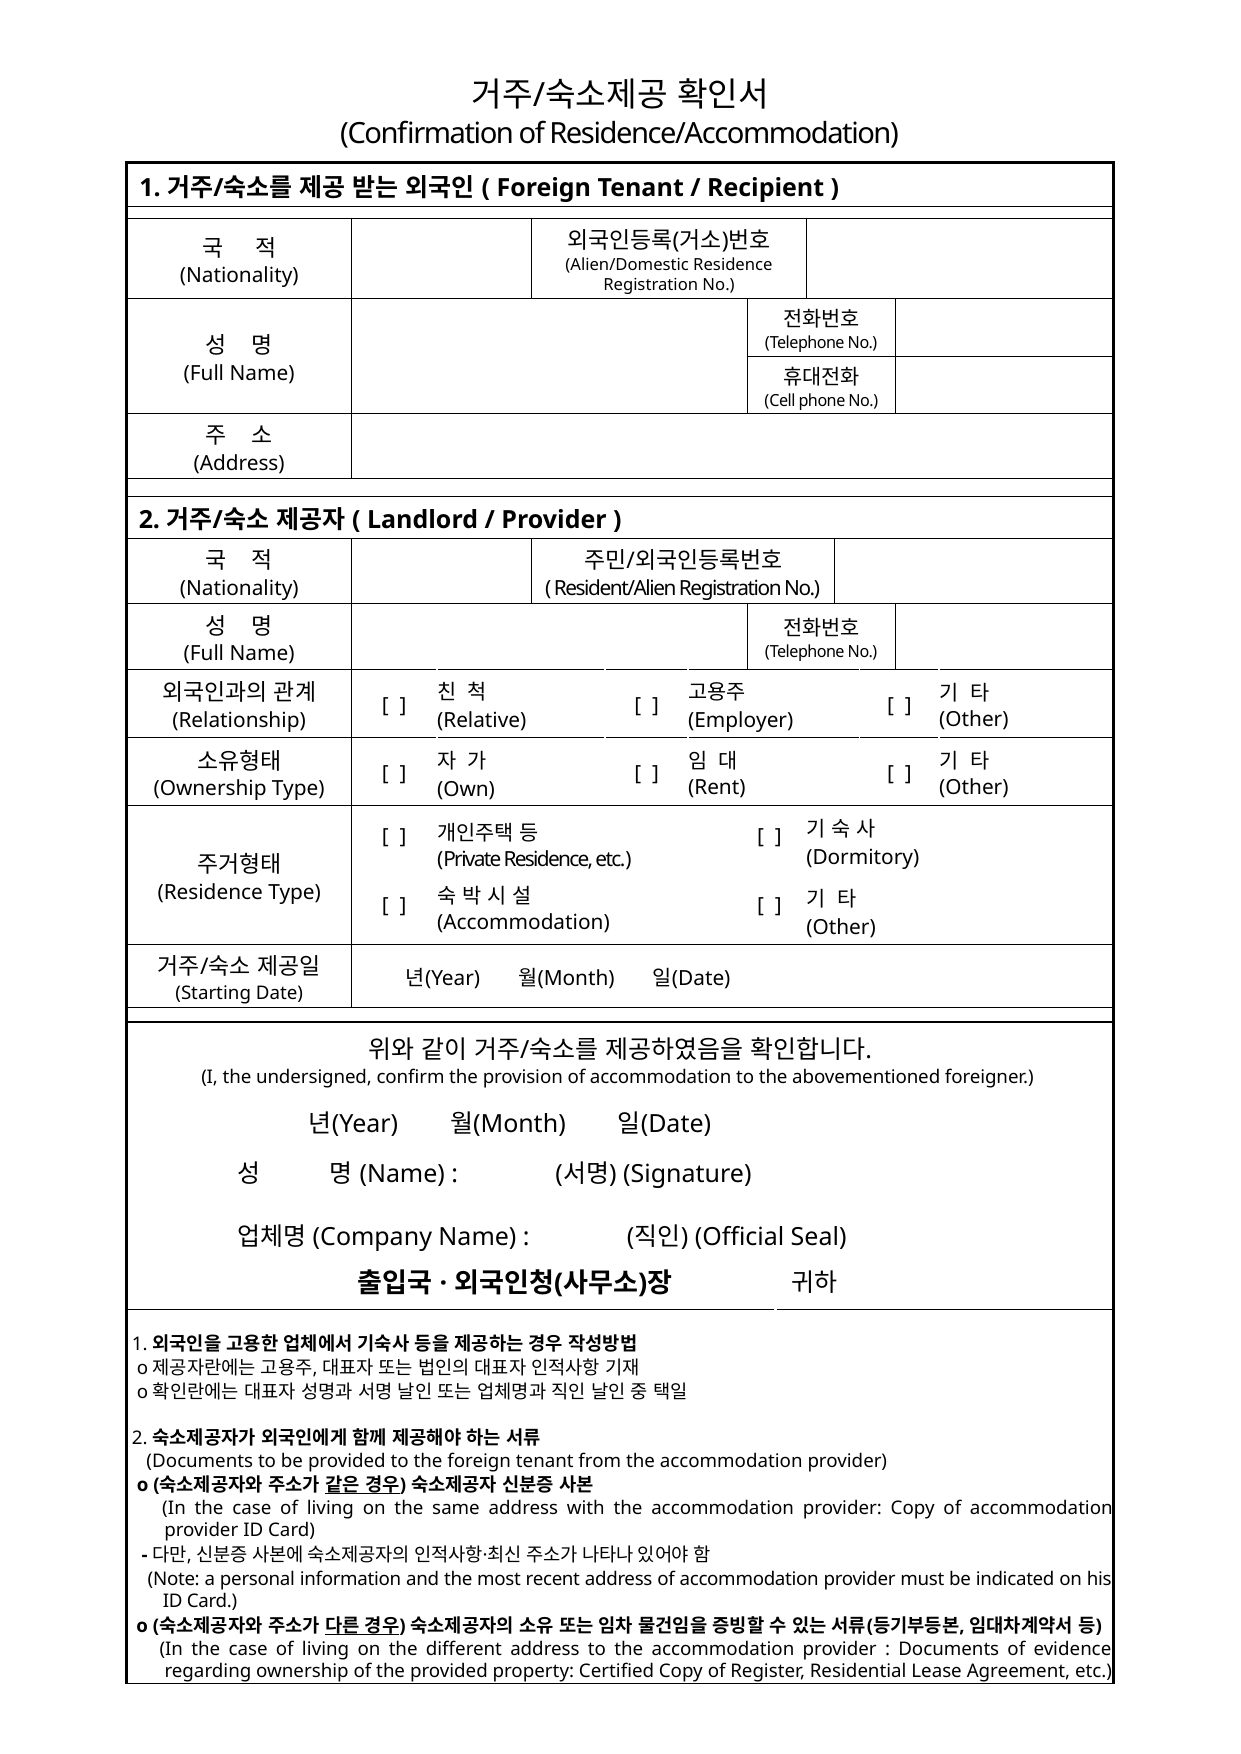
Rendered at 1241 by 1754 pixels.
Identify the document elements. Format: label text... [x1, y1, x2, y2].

table_cell 년(Year) 월(Month) 일(Date) [352, 945, 1112, 1007]
table_cell [128, 1008, 1112, 1021]
table_cell 임 대 (Rent) [688, 738, 859, 805]
table_cell 국 적 (Nationality) [128, 539, 351, 603]
table_cell 출입국 · 외국인청(사무소)장 [128, 1255, 774, 1309]
table_cell 1. 외국인을 고용한 업체에서 기숙사 등을 제공하는 경우 작성방법 o 제공자란에는 고용주, 대표자 또는 법인의 대표자 인적사항 기재 o 확인란에는 대표자 성명과 서명 날인 또는 업체명과 직인 날인 중 택일 2. 숙소제공자가 외국인에게 함께 제공해야 하는 서류 (Documents to be provided to the foreign tenant from the accommodation provider) o (숙소제공자와 주소가 같은 경우) 숙소제공자 신분증 사본 (In the case of living on the same address with the accommodation provider: Copy of accommodation provider ID Card) - 다만, 신분증 사본에 숙소제공자의 인적사항·최신 주소가 나타나 있어야 함 (Note: a personal information and the most recent address of accommodation provider must be indicated on his ID Card.) o (숙소제공자와 주소가 다른 경우) 숙소제공자의 소유 또는 임차 물건임을 증빙할 수 있는 서류(등기부등본, 임대차계약서 등) (In the case of living on the different address to the accommodation provider : Documents of evidence regarding ownership of the provided property: Certified Copy of Register, Residential Lease Agreement, etc.) [128, 1310, 1112, 1683]
table_cell 개인주택 등 (Private Residence, etc.) 숙 박 시 설 (Accommodation) [437, 806, 732, 944]
table_cell [ ] [352, 738, 437, 805]
table_cell 고용주 (Employer) [689, 670, 859, 737]
table_cell [352, 299, 747, 413]
table_cell 휴대전화 (Cell phone No.) [748, 357, 895, 413]
table_cell 기 타 (Other) [939, 738, 1112, 805]
table_cell [352, 414, 1112, 478]
table_cell 국 적 (Nationality) [128, 219, 351, 298]
table_cell 자 가 (Own) [437, 738, 605, 805]
table_cell [352, 539, 531, 603]
table_cell 성 명 (Full Name) [128, 299, 351, 413]
table_cell [896, 357, 1112, 413]
table_cell 귀하 [777, 1255, 1112, 1309]
table_cell 주거형태 (Residence Type) [128, 806, 351, 944]
table_cell [ ] [352, 806, 437, 862]
table_cell 성 명 (Full Name) [128, 604, 351, 668]
table_cell [128, 479, 1112, 496]
table_cell [ ] [859, 738, 939, 805]
table_cell 기 타 (Other) [940, 670, 1112, 737]
table_cell [ ] [732, 806, 806, 862]
table_cell [ ] [352, 864, 437, 944]
table_cell [ ] [732, 864, 806, 944]
table_cell 전화번호 (Telephone No.) [748, 299, 895, 356]
table_cell 주 소 (Address) [128, 414, 351, 478]
table_cell [352, 604, 747, 668]
table_cell 소유형태 (Ownership Type) [128, 738, 351, 805]
table_cell [ ] [352, 670, 436, 737]
table_cell 외국인과의 관계 (Relationship) [128, 670, 351, 737]
table_cell [807, 219, 1112, 298]
table_cell [896, 604, 1112, 668]
table_cell [128, 207, 1112, 217]
table_cell 거주/숙소 제공일 (Starting Date) [128, 945, 351, 1007]
table_cell 전화번호 (Telephone No.) [748, 604, 895, 668]
table_cell [ ] [606, 670, 687, 737]
table_cell [352, 219, 531, 298]
table_header 거주/숙소제공 확인서 (Confirmation of Residence/Accommodation) [127, 72, 1113, 161]
table_cell 외국인등록(거소)번호 (Alien/Domestic Residence Registration No.) [532, 219, 806, 298]
table_cell 기 숙 사 (Dormitory) 기 타 (Other) [806, 806, 1112, 944]
table_cell 친 척 (Relative) [438, 670, 604, 737]
table_cell [896, 299, 1112, 356]
table_cell 주민/외국인등록번호 ( Resident/Alien Registration No.) [532, 539, 834, 603]
table_cell [ ] [605, 738, 688, 805]
table_cell [ ] [860, 670, 938, 737]
table_cell 위와 같이 거주/숙소를 제공하였음을 확인합니다. (I, the undersigned, confirm the provision of accommodation to the abovementioned foreigner.) 년(Year) 월(Month) 일(Date) 성 명 (Name) : (서명) (Signature) 업체명 (Company Name) : (직인) (Official Seal) [128, 1023, 1112, 1252]
table_cell 1. 거주/숙소를 제공 받는 외국인 ( Foreign Tenant / Recipient ) [128, 164, 1112, 206]
table_cell [835, 539, 1112, 603]
table_cell 2. 거주/숙소 제공자 ( Landlord / Provider ) [128, 497, 1112, 538]
